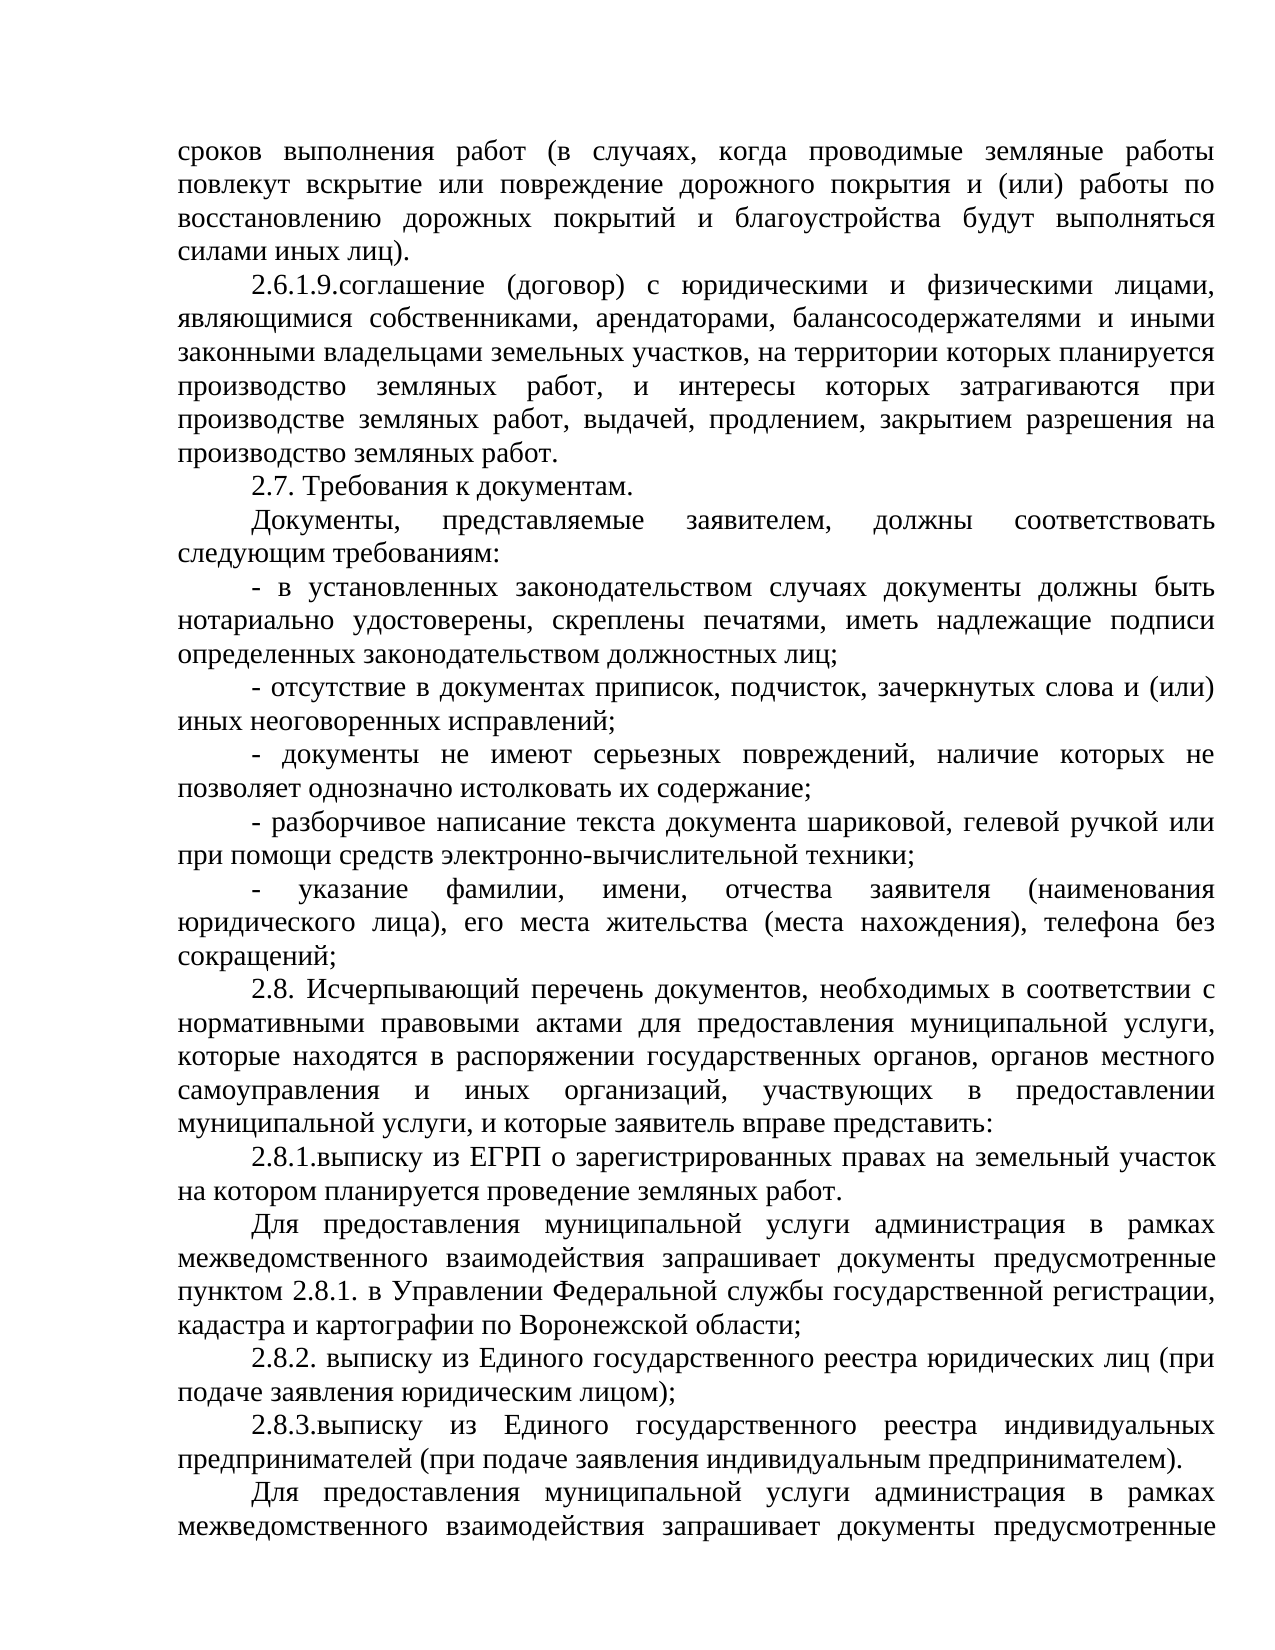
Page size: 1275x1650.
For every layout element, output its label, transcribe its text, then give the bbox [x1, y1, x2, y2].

text - отсутствие в документах приписок, подчисток, зачеркнутых слова и (или) иных неоговоренных исправлений; [177, 669, 1216, 737]
text 2.8.1.выписку из ЕГРП о зарегистрированных правах на земельный участок на котором планируется проведение земляных работ. [177, 1139, 1216, 1206]
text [177, 1474, 1216, 1542]
text 2.8. Исчерпывающий перечень документов, необходимых в соответствии с нормативными правовыми актами для предоставления муниципальной услуги, которые находятся в распоряжении государственных органов, органов местного самоуправления и иных организаций, участвующих в предоставлении муниципальной услуги, и которые заявитель вправе представить: [177, 971, 1216, 1139]
text 2.7. Требования к документам. [177, 468, 1216, 502]
text - разборчивое написание текста документа шариковой, гелевой ручкой или при помощи средств электронно-вычислительной техники; [177, 804, 1216, 871]
text 2.8.3.выписку из Единого государственного реестра индивидуальных предпринимателей (при подаче заявления индивидуальным предпринимателем). [177, 1407, 1216, 1474]
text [177, 133, 1216, 267]
text 2.6.1.9.соглашение (договор) с юридическими и физическими лицами, являющимися собственниками, арендаторами, балансосодержателями и иными законными владельцами земельных участков, на территории которых планируется производство земляных работ, и интересы которых затрагиваются при производстве земляных работ, выдачей, продлением, закрытием разрешения на производство земляных работ. [177, 267, 1216, 468]
text - в установленных законодательством случаях документы должны быть нотариально удостоверены, скреплены печатями, иметь надлежащие подписи определенных законодательством должностных лиц; [177, 569, 1216, 669]
text 2.8.2. выписку из Единого государственного реестра юридических лиц (при подаче заявления юридическим лицом); [177, 1340, 1216, 1407]
text - указание фамилии, имени, отчества заявителя (наименования юридического лица), его места жительства (места нахождения), телефона без сокращений; [177, 871, 1216, 971]
text Для предоставления муниципальной услуги администрация в рамках межведомственного взаимодействия запрашивает документы предусмотренные пунктом 2.8.1. в Управлении Федеральной службы государственной регистрации, кадастра и картографии по Воронежской области; [177, 1206, 1216, 1340]
text Документы, представляемые заявителем, должны соответствовать следующим требованиям: [177, 502, 1216, 569]
text - документы не имеют серьезных повреждений, наличие которых не позволяет однозначно истолковать их содержание; [177, 737, 1216, 804]
